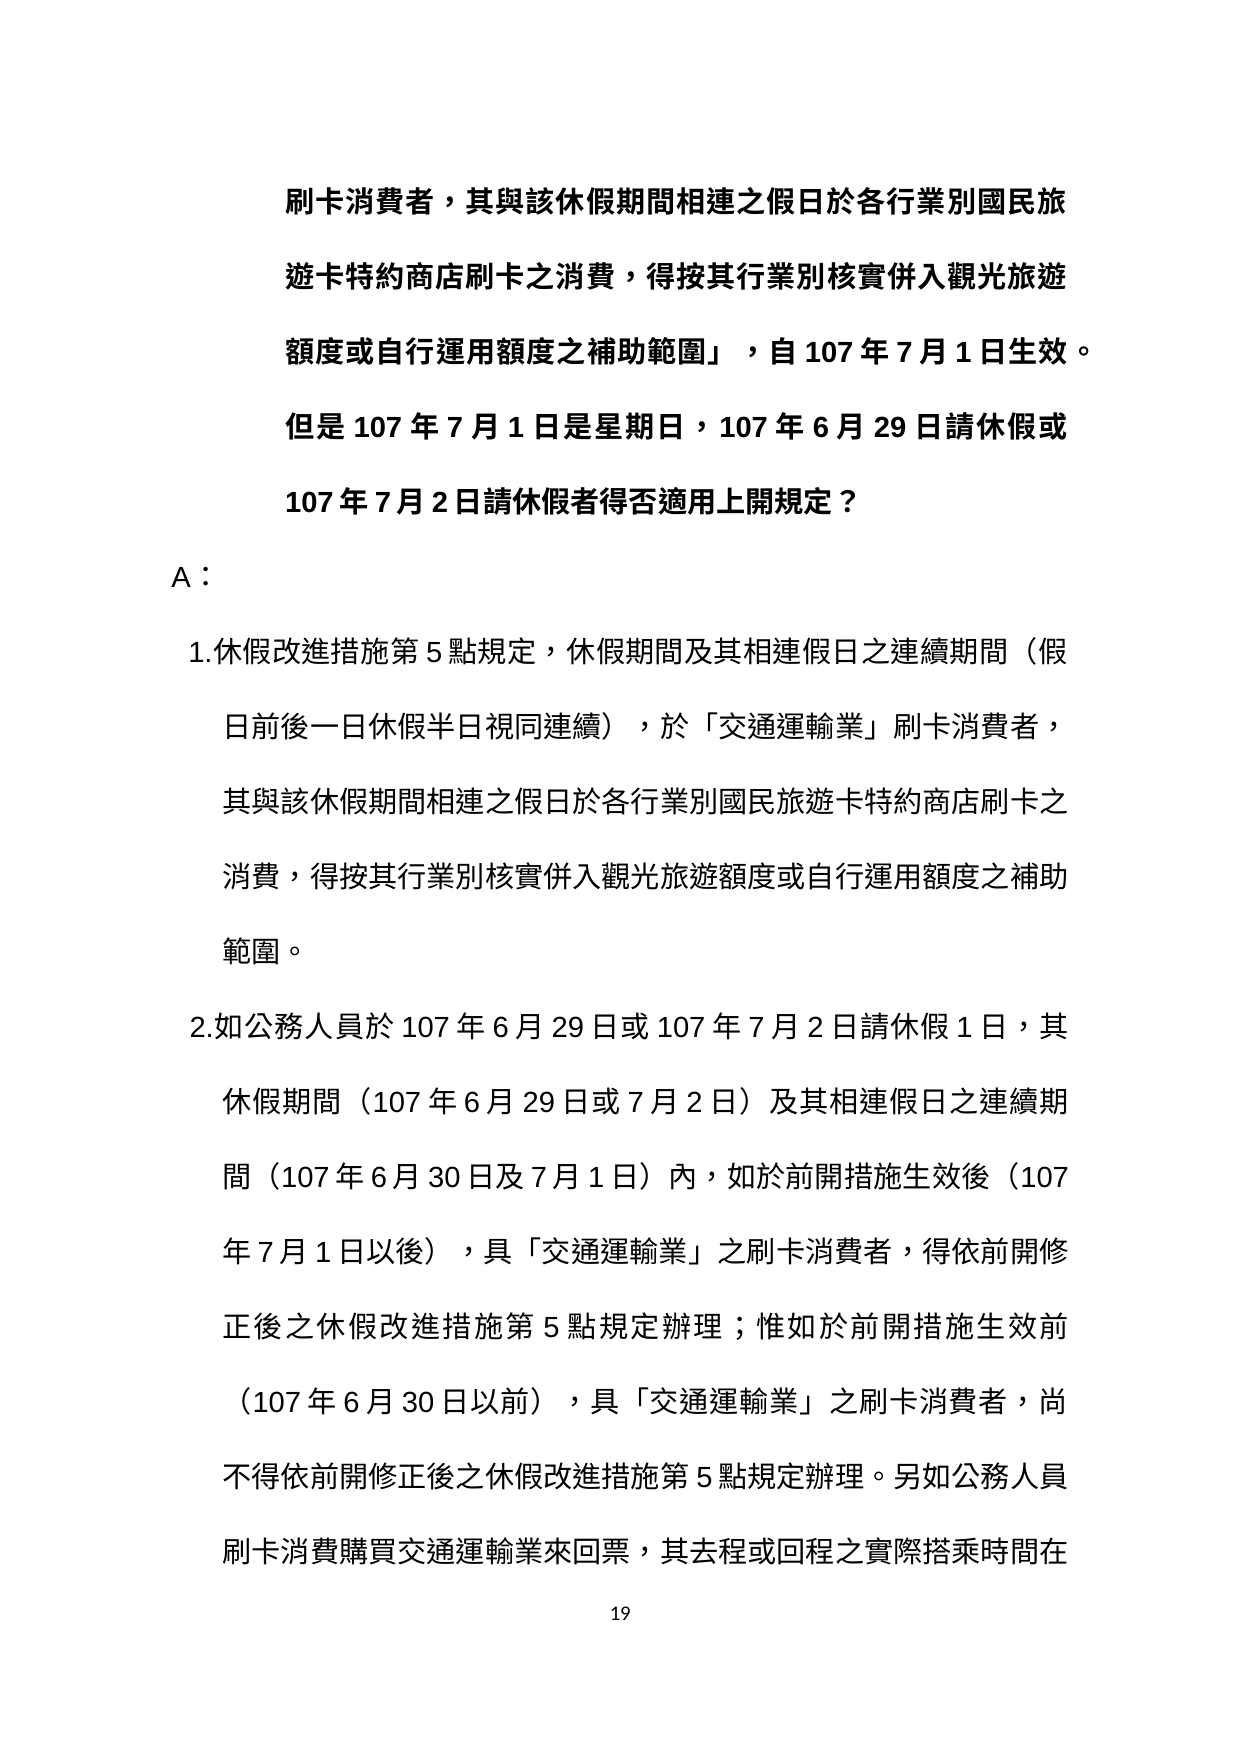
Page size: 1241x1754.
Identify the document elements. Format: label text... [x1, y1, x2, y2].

text 1.休假改進措施第5點規定，休假期間及其相連假日之連續期間（假日前後一日休假半日視同連續），於「交通運輸業」刷卡消費者，其與該休假期間相連之假日於各行業別國民旅遊卡特約商店刷卡之消費，得按其行業別核實併入觀光旅遊額度或自行運用額度之補助範圍。 [171, 612, 1069, 987]
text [171, 162, 1069, 537]
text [171, 987, 1069, 1587]
text A： [171, 537, 1069, 612]
